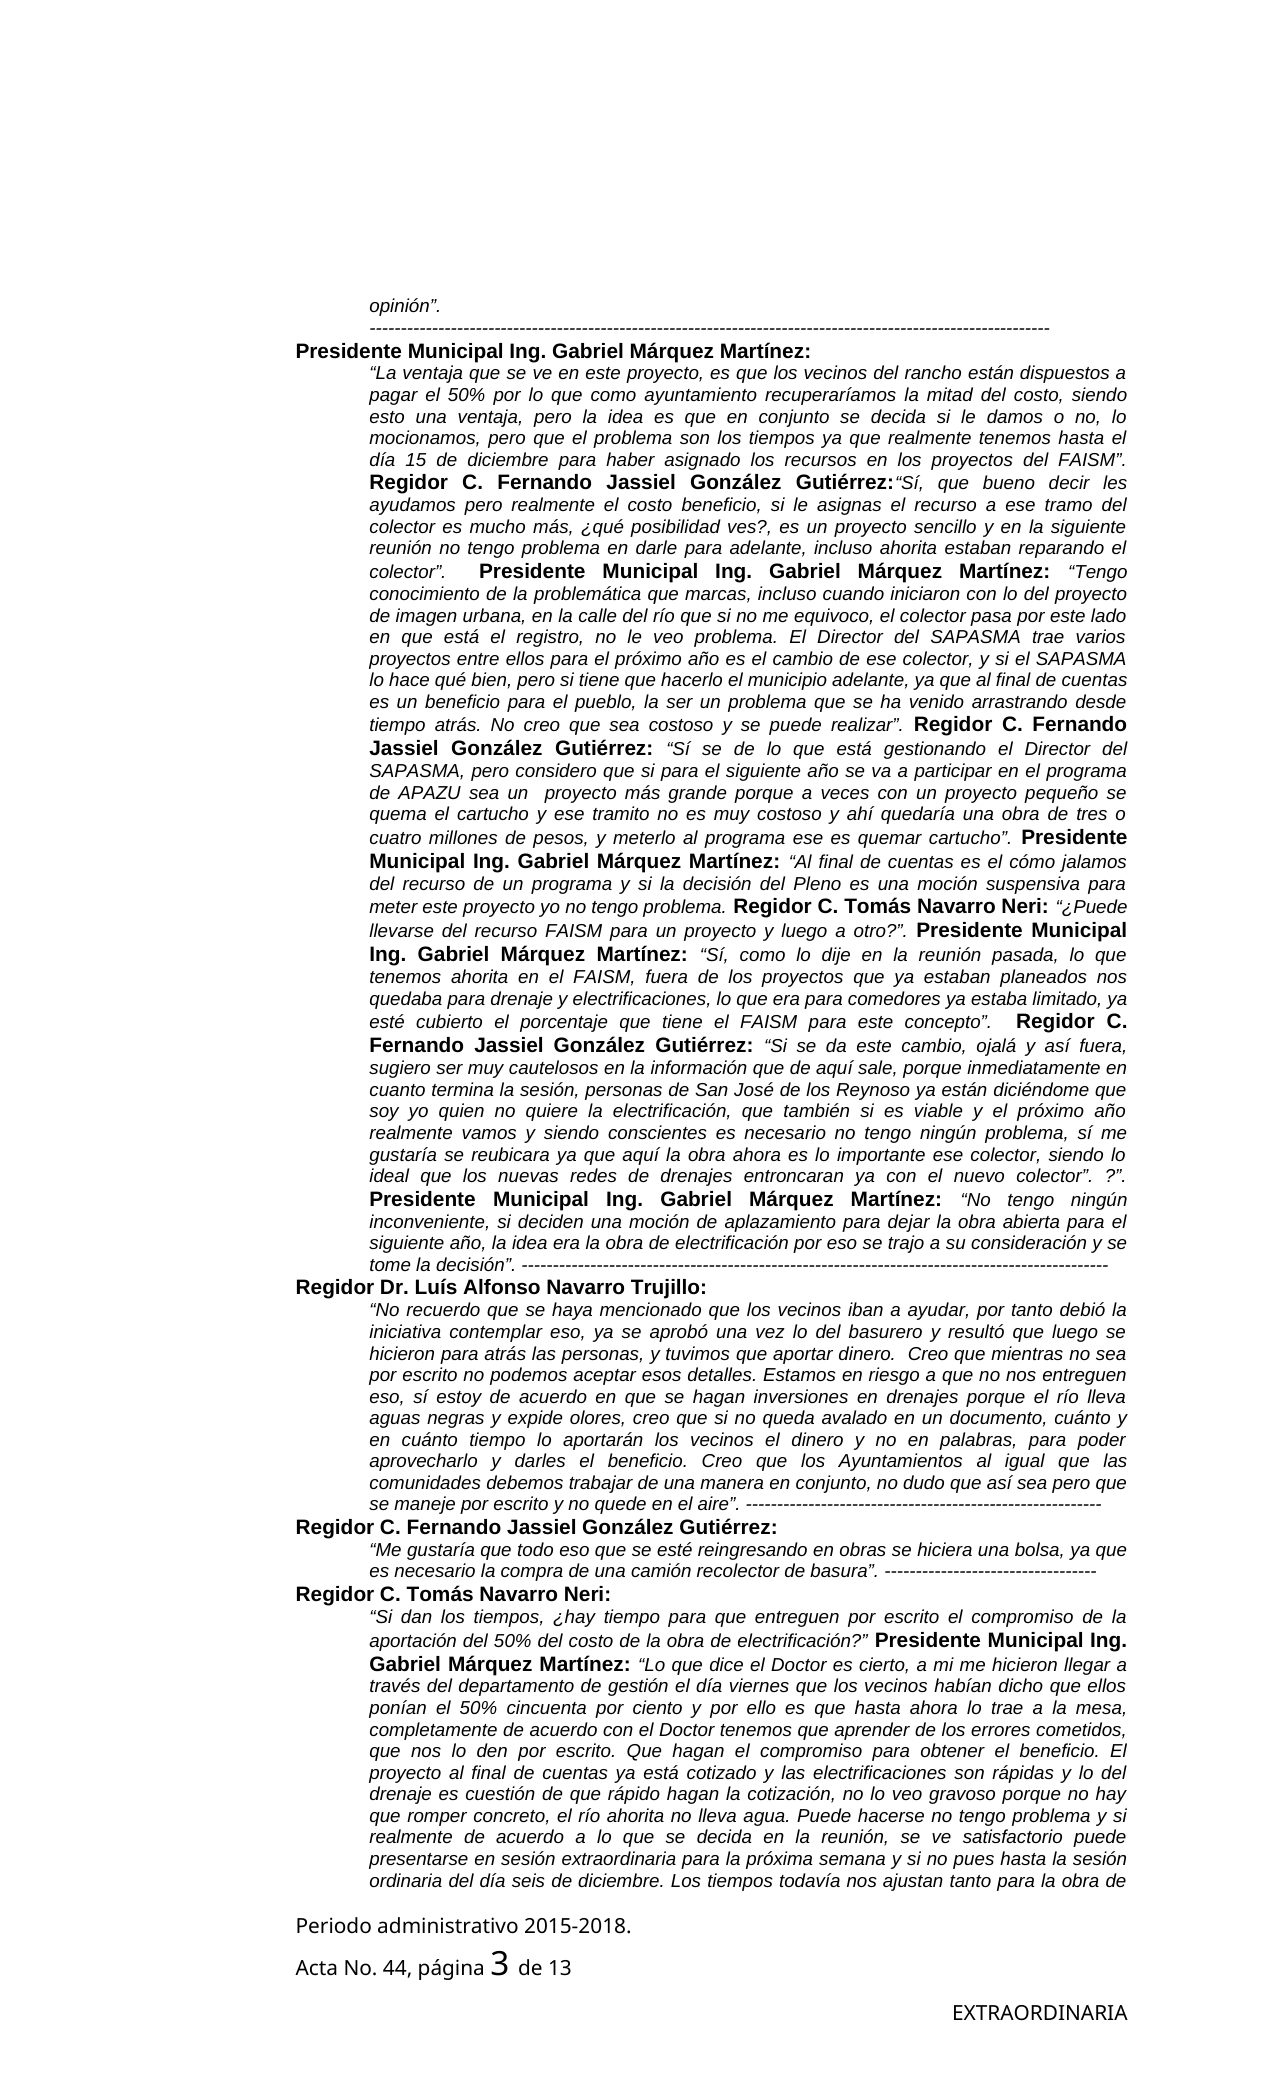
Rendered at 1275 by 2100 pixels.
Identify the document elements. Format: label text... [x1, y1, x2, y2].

text Presidente Municipal Ing. Gabriel Márquez Martínez: [295, 338, 1127, 362]
text “No recuerdo que se haya mencionado que los vecinos iban a ayudar, por tanto debió la iniciativa contemplar eso, ya se aprobó una vez lo del basurero y resultó que luego se hicieron para atrás las personas, y tuvimos que aportar dinero. Creo que mientras no sea por escrito no podemos aceptar esos detalles. Estamos en riesgo a que no nos entreguen eso, sí estoy de acuerdo en que se hagan inversiones en drenajes porque el río lleva aguas negras y expide olores, creo que si no queda avalado en un documento, cuánto y en cuánto tiempo lo aportarán los vecinos el dinero y no en palabras, para poder aprovecharlo y darles el beneficio. Creo que los Ayuntamientos al igual que las comunidades debemos trabajar de una manera en conjunto, no dudo que así sea pero que se maneje por escrito y no quede en el aire”. --------------------------------------------------------- [369, 1299, 1127, 1515]
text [369, 295, 1127, 338]
text Regidor C. Tomás Navarro Neri: [295, 1582, 1127, 1606]
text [369, 1606, 1127, 1891]
text Regidor C. Fernando Jassiel González Gutiérrez: [295, 1515, 1127, 1539]
text Regidor Dr. Luís Alfonso Navarro Trujillo: [295, 1275, 1127, 1299]
text “Me gustaría que todo eso que se esté reingresando en obras se hiciera una bolsa, ya que es necesario la compra de una camión recolector de basura”. ---------------------------------- [369, 1539, 1127, 1582]
text “La ventaja que se ve en este proyecto, es que los vecinos del rancho están dispuestos a pagar el 50% por lo que como ayuntamiento recuperaríamos la mitad del costo, siendo esto una ventaja, pero la idea es que en conjunto se decida si le damos o no, lo mocionamos, pero que el problema son los tiempos ya que realmente tenemos hasta el día 15 de diciembre para haber asignado los recursos en los proyectos del FAISM”. Regidor C. Fernando Jassiel González Gutiérrez:“Sí, que bueno decir les ayudamos pero realmente el costo beneficio, si le asignas el recurso a ese tramo del colector es mucho más, ¿qué posibilidad ves?, es un proyecto sencillo y en la siguiente reunión no tengo problema en darle para adelante, incluso ahorita estaban reparando el colector”. Presidente Municipal Ing. Gabriel Márquez Martínez: “Tengo conocimiento de la problemática que marcas, incluso cuando iniciaron con lo del proyecto de imagen urbana, en la calle del río que si no me equivoco, el colector pasa por este lado en que está el registro, no le veo problema. El Director del SAPASMA trae varios proyectos entre ellos para el próximo año es el cambio de ese colector, y si el SAPASMA lo hace qué bien, pero si tiene que hacerlo el municipio adelante, ya que al final de cuentas es un beneficio para el pueblo, la ser un problema que se ha venido arrastrando desde tiempo atrás. No creo que sea costoso y se puede realizar”. Regidor C. Fernando Jassiel González Gutiérrez: “Sí se de lo que está gestionando el Director del SAPASMA, pero considero que si para el siguiente año se va a participar en el programa de APAZU sea un proyecto más grande porque a veces con un proyecto pequeño se quema el cartucho y ese tramito no es muy costoso y ahí quedaría una obra de tres o cuatro millones de pesos, y meterlo al programa ese es quemar cartucho”. Presidente Municipal Ing. Gabriel Márquez Martínez: “Al final de cuentas es el cómo jalamos del recurso de un programa y si la decisión del Pleno es una moción suspensiva para meter este proyecto yo no tengo problema. Regidor C. Tomás Navarro Neri: “¿Puede llevarse del recurso FAISM para un proyecto y luego a otro?”. Presidente Municipal Ing. Gabriel Márquez Martínez: “Sí, como lo dije en la reunión pasada, lo que tenemos ahorita en el FAISM, fuera de los proyectos que ya estaban planeados nos quedaba para drenaje y electrificaciones, lo que era para comedores ya estaba limitado, ya esté cubierto el porcentaje que tiene el FAISM para este concepto”. Regidor C. Fernando Jassiel González Gutiérrez: “Si se da este cambio, ojalá y así fuera, sugiero ser muy cautelosos en la información que de aquí sale, porque inmediatamente en cuanto termina la sesión, personas de San José de los Reynoso ya están diciéndome que soy yo quien no quiere la electrificación, que también si es viable y el próximo año realmente vamos y siendo conscientes es necesario no tengo ningún problema, sí me gustaría se reubicara ya que aquí la obra ahora es lo importante ese colector, siendo lo ideal que los nuevas redes de drenajes entroncaran ya con el nuevo colector”. ?”. Presidente Municipal Ing. Gabriel Márquez Martínez: “No tengo ningún inconveniente, si deciden una moción de aplazamiento para dejar la obra abierta para el siguiente año, la idea era la obra de electrificación por eso se trajo a su consideración y se tome la decisión”. ---------------------------------------------------------------------------------------------- [369, 362, 1127, 1275]
